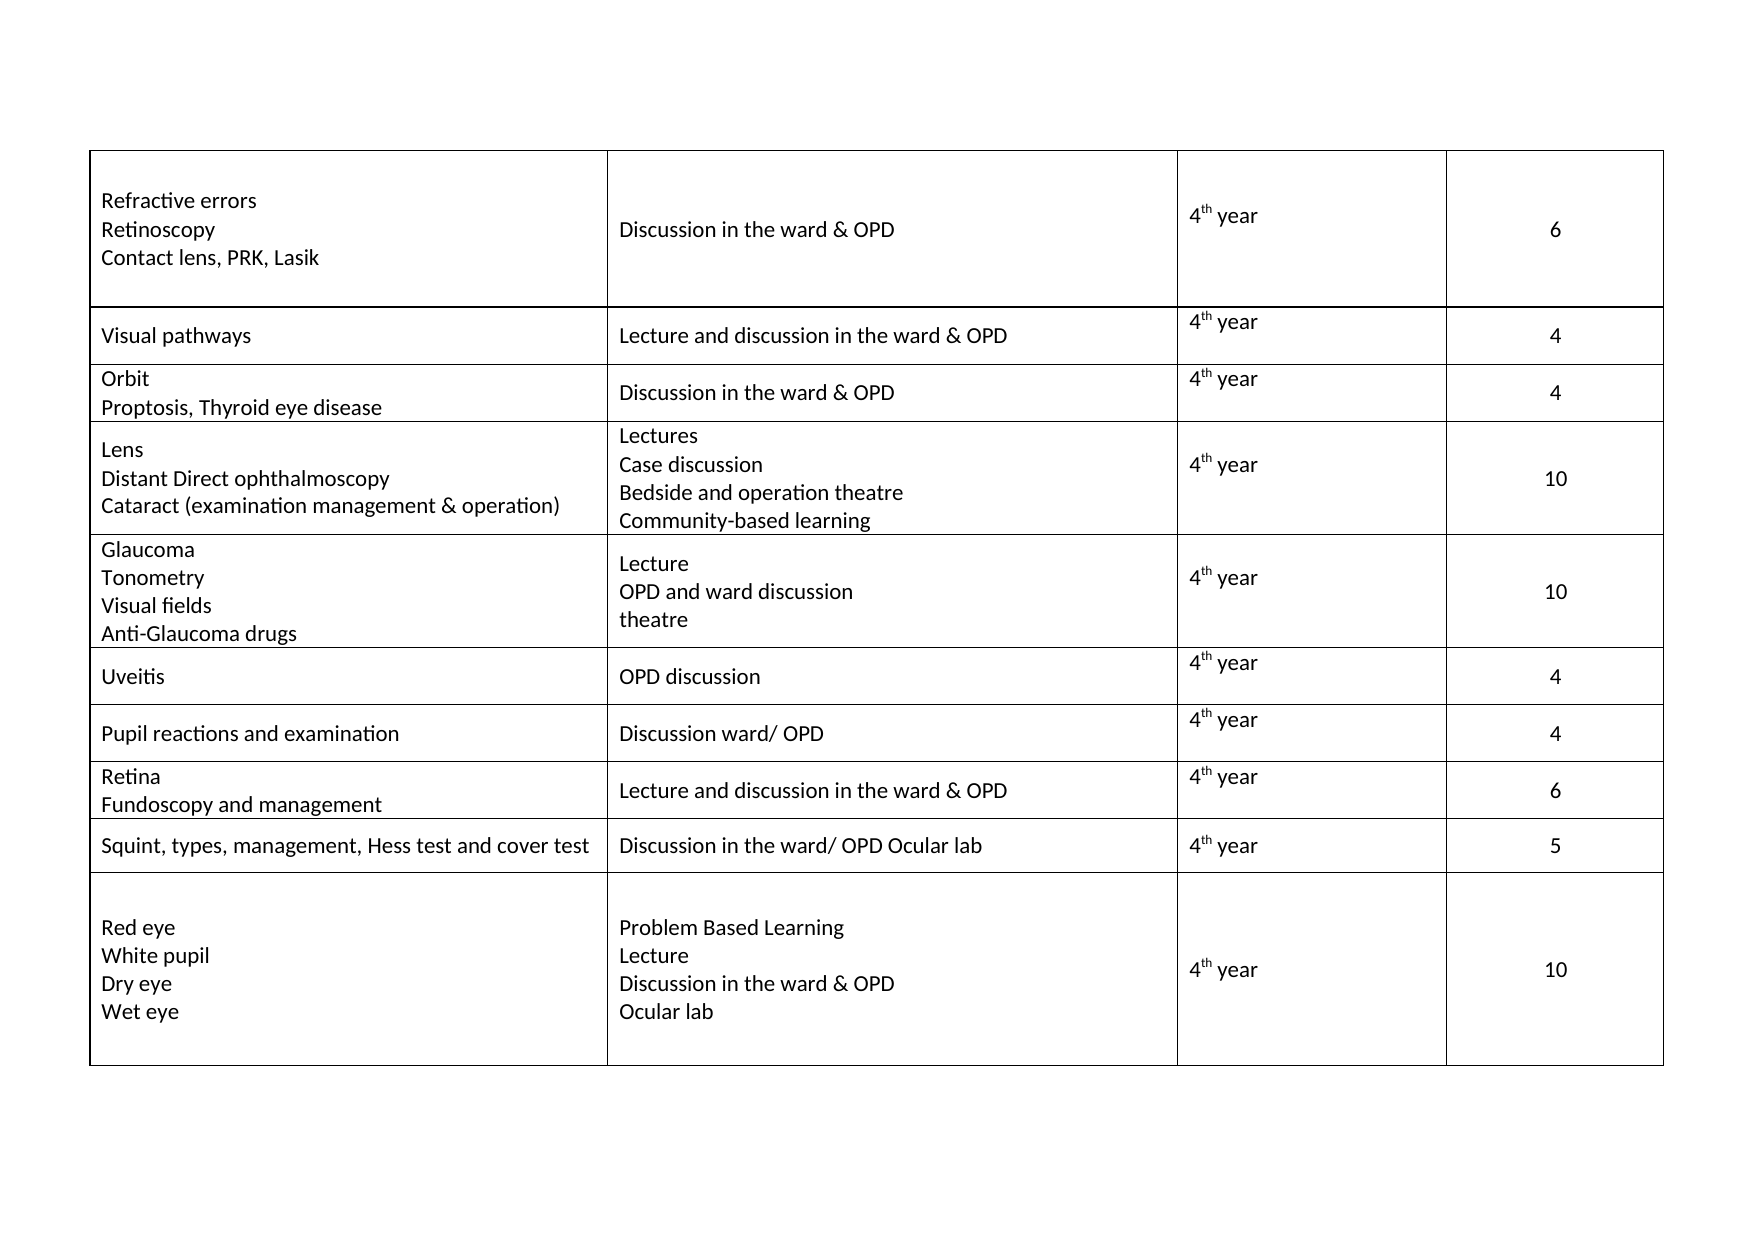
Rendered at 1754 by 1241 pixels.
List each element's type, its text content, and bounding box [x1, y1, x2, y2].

table_cell 4 [1447, 365, 1663, 421]
table_cell OPD discussion [608, 648, 1177, 704]
table_cell 4 [1447, 705, 1663, 761]
table_cell Visual pathways [91, 308, 607, 363]
table_cell Problem Based Learning Lecture Discussion in the ward & OPD Ocular lab [608, 873, 1177, 1065]
table_cell 4th year [1178, 648, 1446, 704]
table_cell Discussion in the ward/ OPD Ocular lab [608, 819, 1177, 872]
table_cell 6 [1447, 151, 1663, 306]
table_cell Pupil reactions and examination [91, 705, 607, 761]
table_cell Retina Fundoscopy and management [91, 762, 607, 818]
table_cell Red eye White pupil Dry eye Wet eye [91, 873, 607, 1065]
table_cell Lecture OPD and ward discussion theatre [608, 535, 1177, 647]
table_cell 4th year [1178, 535, 1446, 647]
table_cell 4 [1447, 308, 1663, 363]
table_cell Squint, types, management, Hess test and cover test [91, 819, 607, 872]
table_cell Discussion ward/ OPD [608, 705, 1177, 761]
table_cell Lecture and discussion in the ward & OPD [608, 762, 1177, 818]
table_cell Lectures Case discussion Bedside and operation theatre Community-based learning [608, 422, 1177, 534]
table_cell 6 [1447, 762, 1663, 818]
table_cell 10 [1447, 535, 1663, 647]
table_cell 4th year [1178, 422, 1446, 534]
table_cell 4th year [1178, 873, 1446, 1065]
table_cell 4th year [1178, 365, 1446, 421]
table_cell 4th year [1178, 308, 1446, 363]
table_cell Refractive errors Retinoscopy Contact lens, PRK, Lasik [91, 151, 607, 306]
table_cell 10 [1447, 873, 1663, 1065]
table_cell 4th year [1178, 762, 1446, 818]
table_cell Orbit Proptosis, Thyroid eye disease [91, 365, 607, 421]
table_cell 10 [1447, 422, 1663, 534]
table_cell Discussion in the ward & OPD [608, 151, 1177, 306]
table_cell 5 [1447, 819, 1663, 872]
table_cell 4 [1447, 648, 1663, 704]
table_cell Glaucoma Tonometry Visual fields Anti-Glaucoma drugs [91, 535, 607, 647]
table_cell 4th year [1178, 819, 1446, 872]
table_cell 4th year [1178, 705, 1446, 761]
table_cell Discussion in the ward & OPD [608, 365, 1177, 421]
table_cell Lens Distant Direct ophthalmoscopy Cataract (examination management & operation) [91, 422, 607, 534]
table_cell Uveitis [91, 648, 607, 704]
table_cell Lecture and discussion in the ward & OPD [608, 308, 1177, 363]
table_cell 4th year [1178, 151, 1446, 306]
